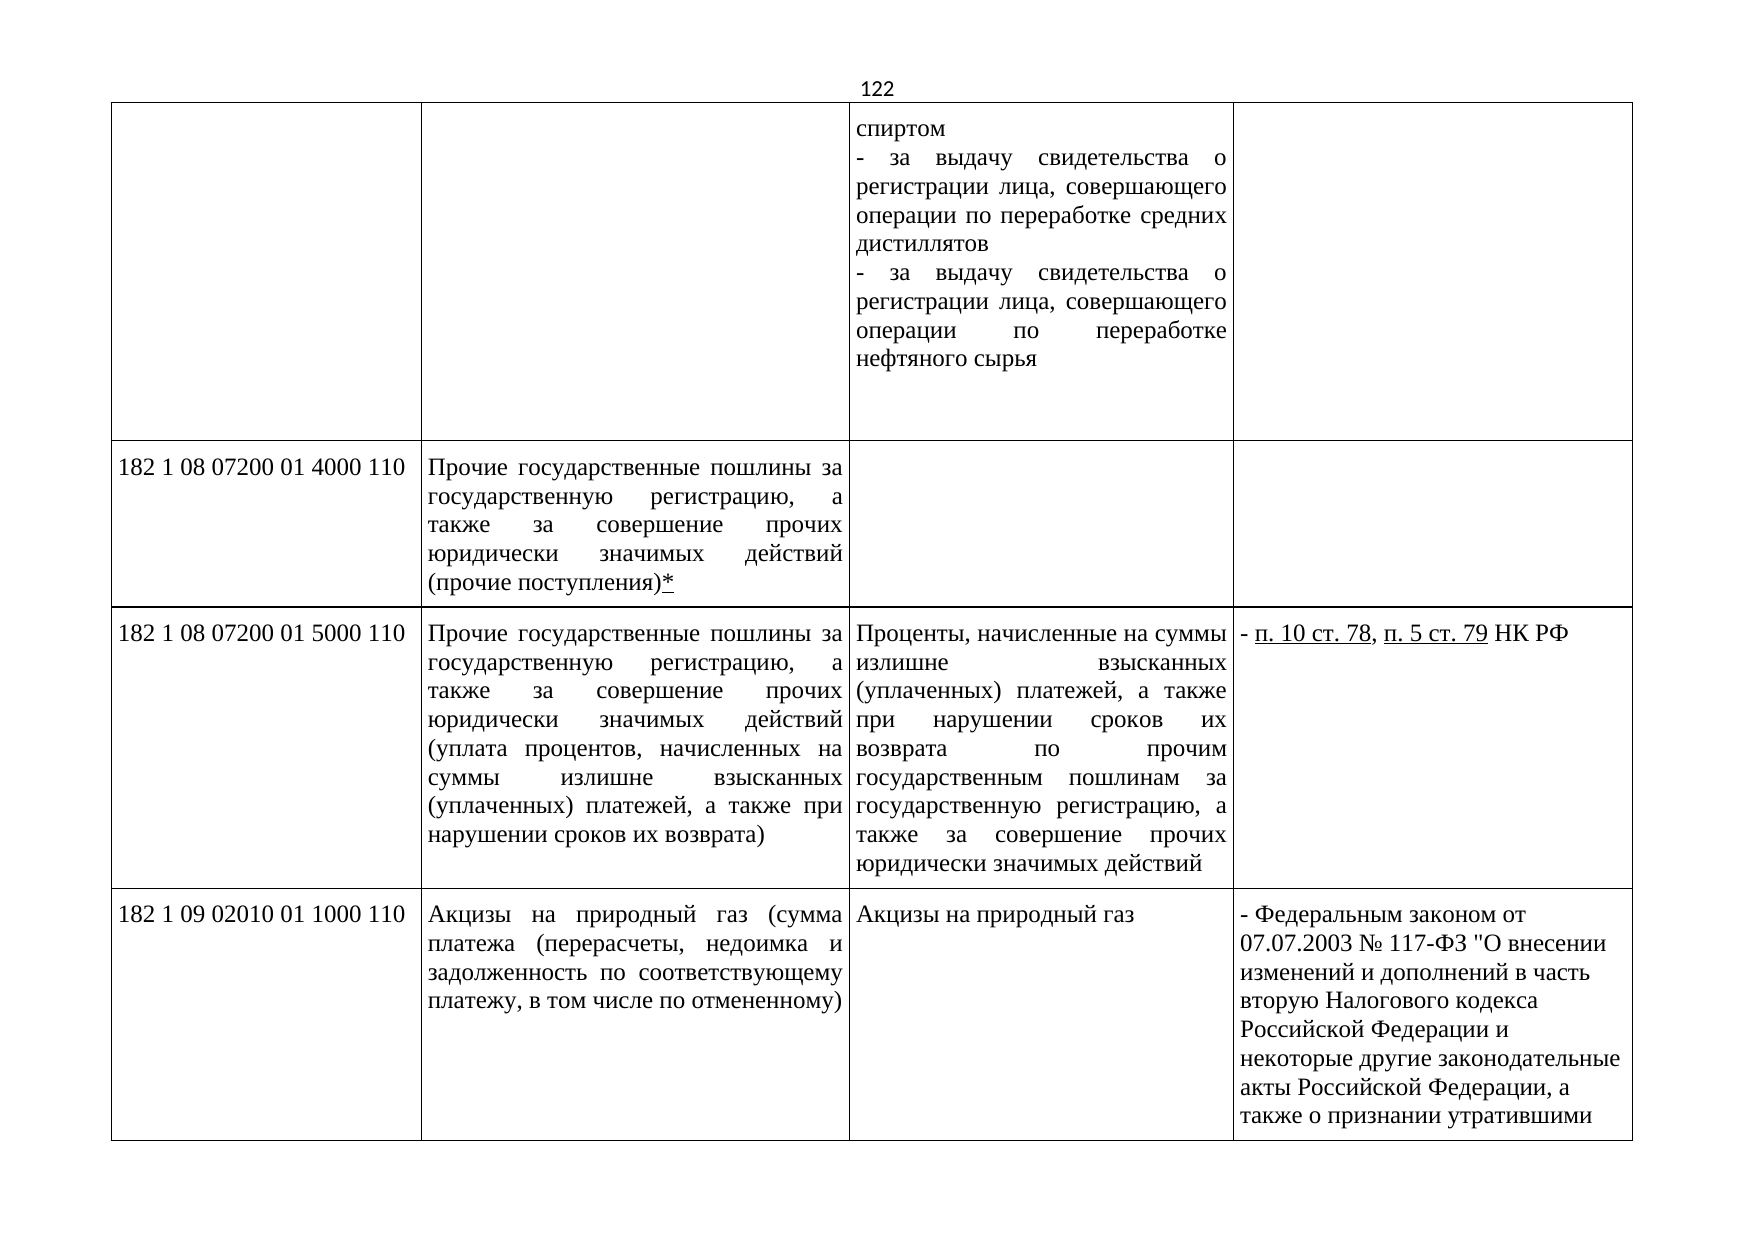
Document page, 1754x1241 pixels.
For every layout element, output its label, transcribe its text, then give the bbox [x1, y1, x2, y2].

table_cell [112, 103, 421, 440]
table_cell 182 1 08 07200 01 4000 110 [112, 441, 421, 606]
table_cell Прочие государственные пошлины за государственную регистрацию, а также за совершение прочих юридически значимых действий (уплата процентов, начисленных на суммы излишне взысканных (уплаченных) платежей, а также при нарушении сроков их возврата) [422, 608, 849, 887]
table_cell [850, 441, 1233, 606]
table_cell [1234, 889, 1632, 1140]
table_cell Проценты, начисленные на суммы излишне взысканных (уплаченных) платежей, а также при нарушении сроков их возврата по прочим государственным пошлинам за государственную регистрацию, а также за совершение прочих юридически значимых действий [850, 608, 1233, 887]
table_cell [112, 889, 421, 1140]
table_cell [850, 889, 1233, 1140]
table_cell Прочие государственные пошлины за государственную регистрацию, а также за совершение прочих юридически значимых действий (прочие поступления)* [422, 441, 849, 606]
table_cell - п. 10 ст. 78, п. 5 ст. 79 НК РФ [1234, 608, 1632, 887]
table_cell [422, 103, 849, 440]
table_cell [422, 889, 849, 1140]
table_cell [1234, 441, 1632, 606]
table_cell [1234, 103, 1632, 440]
table_cell 182 1 08 07200 01 5000 110 [112, 608, 421, 887]
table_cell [850, 103, 1233, 440]
